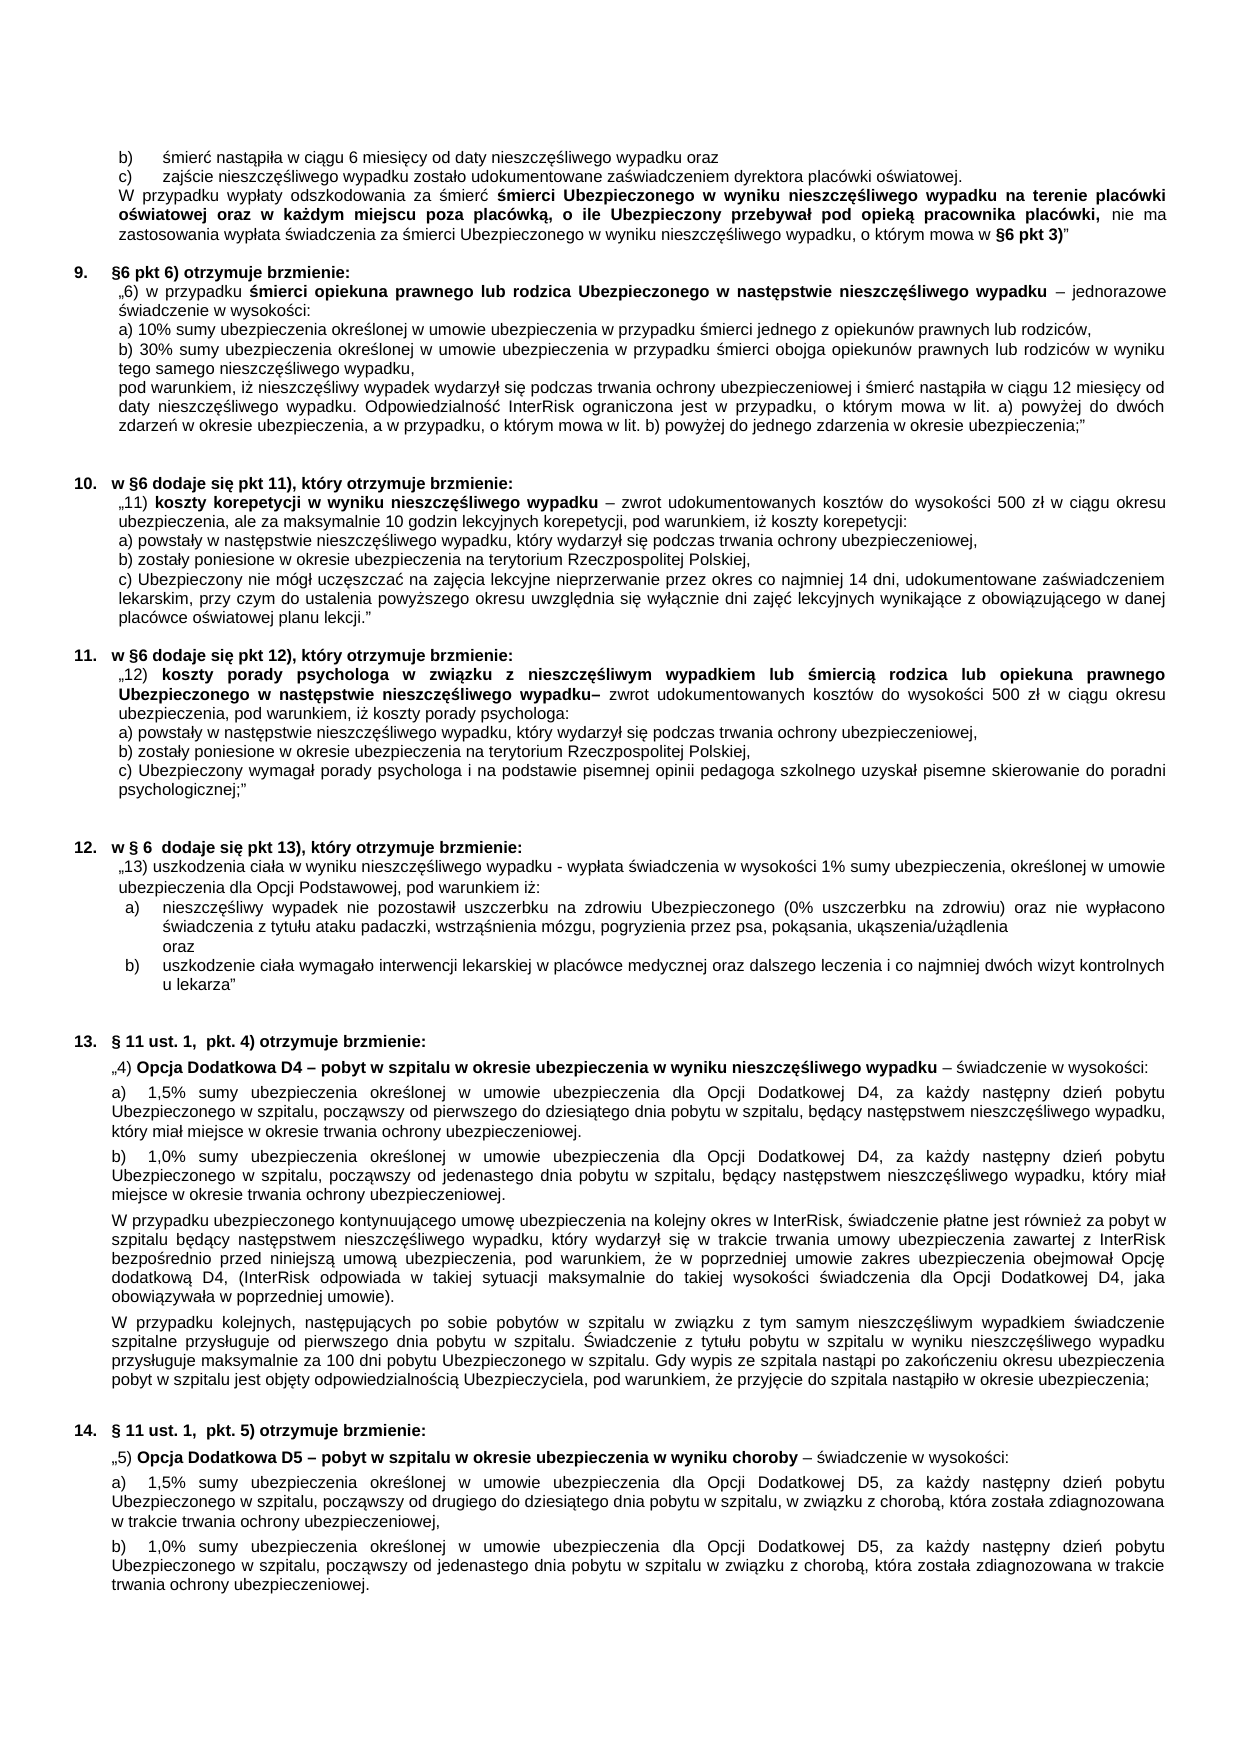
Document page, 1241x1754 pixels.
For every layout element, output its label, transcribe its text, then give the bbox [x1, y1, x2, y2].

text „6) w przypadku śmierci opiekuna prawnego lub rodzica Ubezpieczonego w następstwie nieszczęśliwego wypadku – jednorazowe świadczenie w wysokości: [118, 282, 1167, 320]
text c) Ubezpieczony wymagał porady psychologa i na podstawie pisemnej opinii pedagoga szkolnego uzyskał pisemne skierowanie do poradni psychologicznej;” [118, 761, 1167, 799]
text „11) koszty korepetycji w wyniku nieszczęśliwego wypadku – zwrot udokumentowanych kosztów do wysokości 500 zł w ciągu okresu ubezpieczenia, ale za maksymalnie 10 godzin lekcyjnych korepetycji, pod warunkiem, iż koszty korepetycji: [118, 493, 1167, 531]
text a) 1,5% sumy ubezpieczenia określonej w umowie ubezpieczenia dla Opcji Dodatkowej D5, za każdy następny dzień pobytu Ubezpieczonego w szpitalu, począwszy od drugiego do dziesiątego dnia pobytu w szpitalu, w związku z chorobą, która została zdiagnozowana w trakcie trwania ochrony ubezpieczeniowej, [111, 1473, 1167, 1531]
text oraz [162, 936, 1167, 956]
list zajście nieszczęśliwego wypadku zostało udokumentowane zaświadczeniem dyrektora placówki oświatowej. [118, 167, 1167, 186]
text a) 10% sumy ubezpieczenia określonej w umowie ubezpieczenia w przypadku śmierci jednego z opiekunów prawnych lub rodziców, [118, 320, 1167, 339]
text b) 1,0% sumy ubezpieczenia określonej w umowie ubezpieczenia dla Opcji Dodatkowej D4, za każdy następny dzień pobytu Ubezpieczonego w szpitalu, począwszy od jedenastego dnia pobytu w szpitalu, będący następstwem nieszczęśliwego wypadku, który miał miejsce w okresie trwania ochrony ubezpieczeniowej. [111, 1147, 1167, 1204]
list § 11 ust. 1, pkt. 4) otrzymuje brzmienie: [74, 1032, 1167, 1051]
list śmierć nastąpiła w ciągu 6 miesięcy od daty nieszczęśliwego wypadku oraz [118, 148, 1167, 167]
text pod warunkiem, iż nieszczęśliwy wypadek wydarzył się podczas trwania ochrony ubezpieczeniowej i śmierć nastąpiła w ciągu 12 miesięcy od daty nieszczęśliwego wypadku. Odpowiedzialność InterRisk ograniczona jest w przypadku, o którym mowa w lit. a) powyżej do dwóch zdarzeń w okresie ubezpieczenia, a w przypadku, o którym mowa w lit. b) powyżej do jednego zdarzenia w okresie ubezpieczenia;” [118, 378, 1167, 435]
text „4) Opcja Dodatkowa D4 – pobyt w szpitalu w okresie ubezpieczenia w wyniku nieszczęśliwego wypadku – świadczenie w wysokości: [111, 1058, 1167, 1077]
text a) powstały w następstwie nieszczęśliwego wypadku, który wydarzył się podczas trwania ochrony ubezpieczeniowej, [118, 723, 1167, 742]
text „12) koszty porady psychologa w związku z nieszczęśliwym wypadkiem lub śmiercią rodzica lub opiekuna prawnego Ubezpieczonego w następstwie nieszczęśliwego wypadku– zwrot udokumentowanych kosztów do wysokości 500 zł w ciągu okresu ubezpieczenia, pod warunkiem, iż koszty porady psychologa: [118, 665, 1167, 723]
list uszkodzenie ciała wymagało interwencji lekarskiej w placówce medycznej oraz dalszego leczenia i co najmniej dwóch wizyt kontrolnych u lekarza” [125, 956, 1167, 994]
text „13) uszkodzenia ciała w wyniku nieszczęśliwego wypadku - wypłata świadczenia w wysokości 1% sumy ubezpieczenia, określonej w umowie ubezpieczenia dla Opcji Podstawowej, pod warunkiem iż: [118, 857, 1167, 897]
text b) zostały poniesione w okresie ubezpieczenia na terytorium Rzeczpospolitej Polskiej, [118, 550, 1167, 569]
text c) Ubezpieczony nie mógł uczęszczać na zajęcia lekcyjne nieprzerwanie przez okres co najmniej 14 dni, udokumentowane zaświadczeniem lekarskim, przy czym do ustalenia powyższego okresu uwzględnia się wyłącznie dni zajęć lekcyjnych wynikające z obowiązującego w danej placówce oświatowej planu lekcji.” [118, 569, 1167, 627]
text b) 30% sumy ubezpieczenia określonej w umowie ubezpieczenia w przypadku śmierci obojga opiekunów prawnych lub rodziców w wyniku tego samego nieszczęśliwego wypadku, [118, 339, 1167, 378]
text a) 1,5% sumy ubezpieczenia określonej w umowie ubezpieczenia dla Opcji Dodatkowej D4, za każdy następny dzień pobytu Ubezpieczonego w szpitalu, począwszy od pierwszego do dziesiątego dnia pobytu w szpitalu, będący następstwem nieszczęśliwego wypadku, który miał miejsce w okresie trwania ochrony ubezpieczeniowej. [111, 1083, 1167, 1141]
text b) 1,0% sumy ubezpieczenia określonej w umowie ubezpieczenia dla Opcji Dodatkowej D5, za każdy następny dzień pobytu Ubezpieczonego w szpitalu, począwszy od jedenastego dnia pobytu w szpitalu w związku z chorobą, która została zdiagnozowana w trakcie trwania ochrony ubezpieczeniowej. [111, 1537, 1167, 1594]
text W przypadku kolejnych, następujących po sobie pobytów w szpitalu w związku z tym samym nieszczęśliwym wypadkiem świadczenie szpitalne przysługuje od pierwszego dnia pobytu w szpitalu. Świadczenie z tytułu pobytu w szpitalu w wyniku nieszczęśliwego wypadku przysługuje maksymalnie za 100 dni pobytu Ubezpieczonego w szpitalu. Gdy wypis ze szpitala nastąpi po zakończeniu okresu ubezpieczenia pobyt w szpitalu jest objęty odpowiedzialnością Ubezpieczyciela, pod warunkiem, że przyjęcie do szpitala nastąpiło w okresie ubezpieczenia; [111, 1313, 1167, 1389]
list w §6 dodaje się pkt 11), który otrzymuje brzmienie: [74, 473, 1167, 493]
list §6 pkt 6) otrzymuje brzmienie: [74, 263, 1167, 282]
list § 11 ust. 1, pkt. 5) otrzymuje brzmienie: [74, 1421, 1167, 1440]
text „5) Opcja Dodatkowa D5 – pobyt w szpitalu w okresie ubezpieczenia w wyniku choroby – świadczenie w wysokości: [111, 1446, 1167, 1467]
text W przypadku ubezpieczonego kontynuującego umowę ubezpieczenia na kolejny okres w InterRisk, świadczenie płatne jest również za pobyt w szpitalu będący następstwem nieszczęśliwego wypadku, który wydarzył się w trakcie trwania umowy ubezpieczenia zawartej z InterRisk bezpośrednio przed niniejszą umową ubezpieczenia, pod warunkiem, że w poprzedniej umowie zakres ubezpieczenia obejmował Opcję dodatkową D4, (InterRisk odpowiada w takiej sytuacji maksymalnie do takiej wysokości świadczenia dla Opcji Dodatkowej D4, jaka obowiązywała w poprzedniej umowie). [111, 1211, 1167, 1306]
list w §6 dodaje się pkt 12), który otrzymuje brzmienie: [74, 646, 1167, 665]
text a) powstały w następstwie nieszczęśliwego wypadku, który wydarzył się podczas trwania ochrony ubezpieczeniowej, [118, 531, 1167, 550]
text W przypadku wypłaty odszkodowania za śmierć śmierci Ubezpieczonego w wyniku nieszczęśliwego wypadku na terenie placówki oświatowej oraz w każdym miejscu poza placówką, o ile Ubezpieczony przebywał pod opieką pracownika placówki, nie ma zastosowania wypłata świadczenia za śmierci Ubezpieczonego w wyniku nieszczęśliwego wypadku, o którym mowa w §6 pkt 3)” [118, 186, 1167, 243]
text b) zostały poniesione w okresie ubezpieczenia na terytorium Rzeczpospolitej Polskiej, [118, 742, 1167, 761]
list nieszczęśliwy wypadek nie pozostawił uszczerbku na zdrowiu Ubezpieczonego (0% uszczerbku na zdrowiu) oraz nie wypłacono świadczenia z tytułu ataku padaczki, wstrząśnienia mózgu, pogryzienia przez psa, pokąsania, ukąszenia/użądlenia [125, 898, 1167, 936]
list w § 6 dodaje się pkt 13), który otrzymuje brzmienie: [74, 838, 1167, 857]
